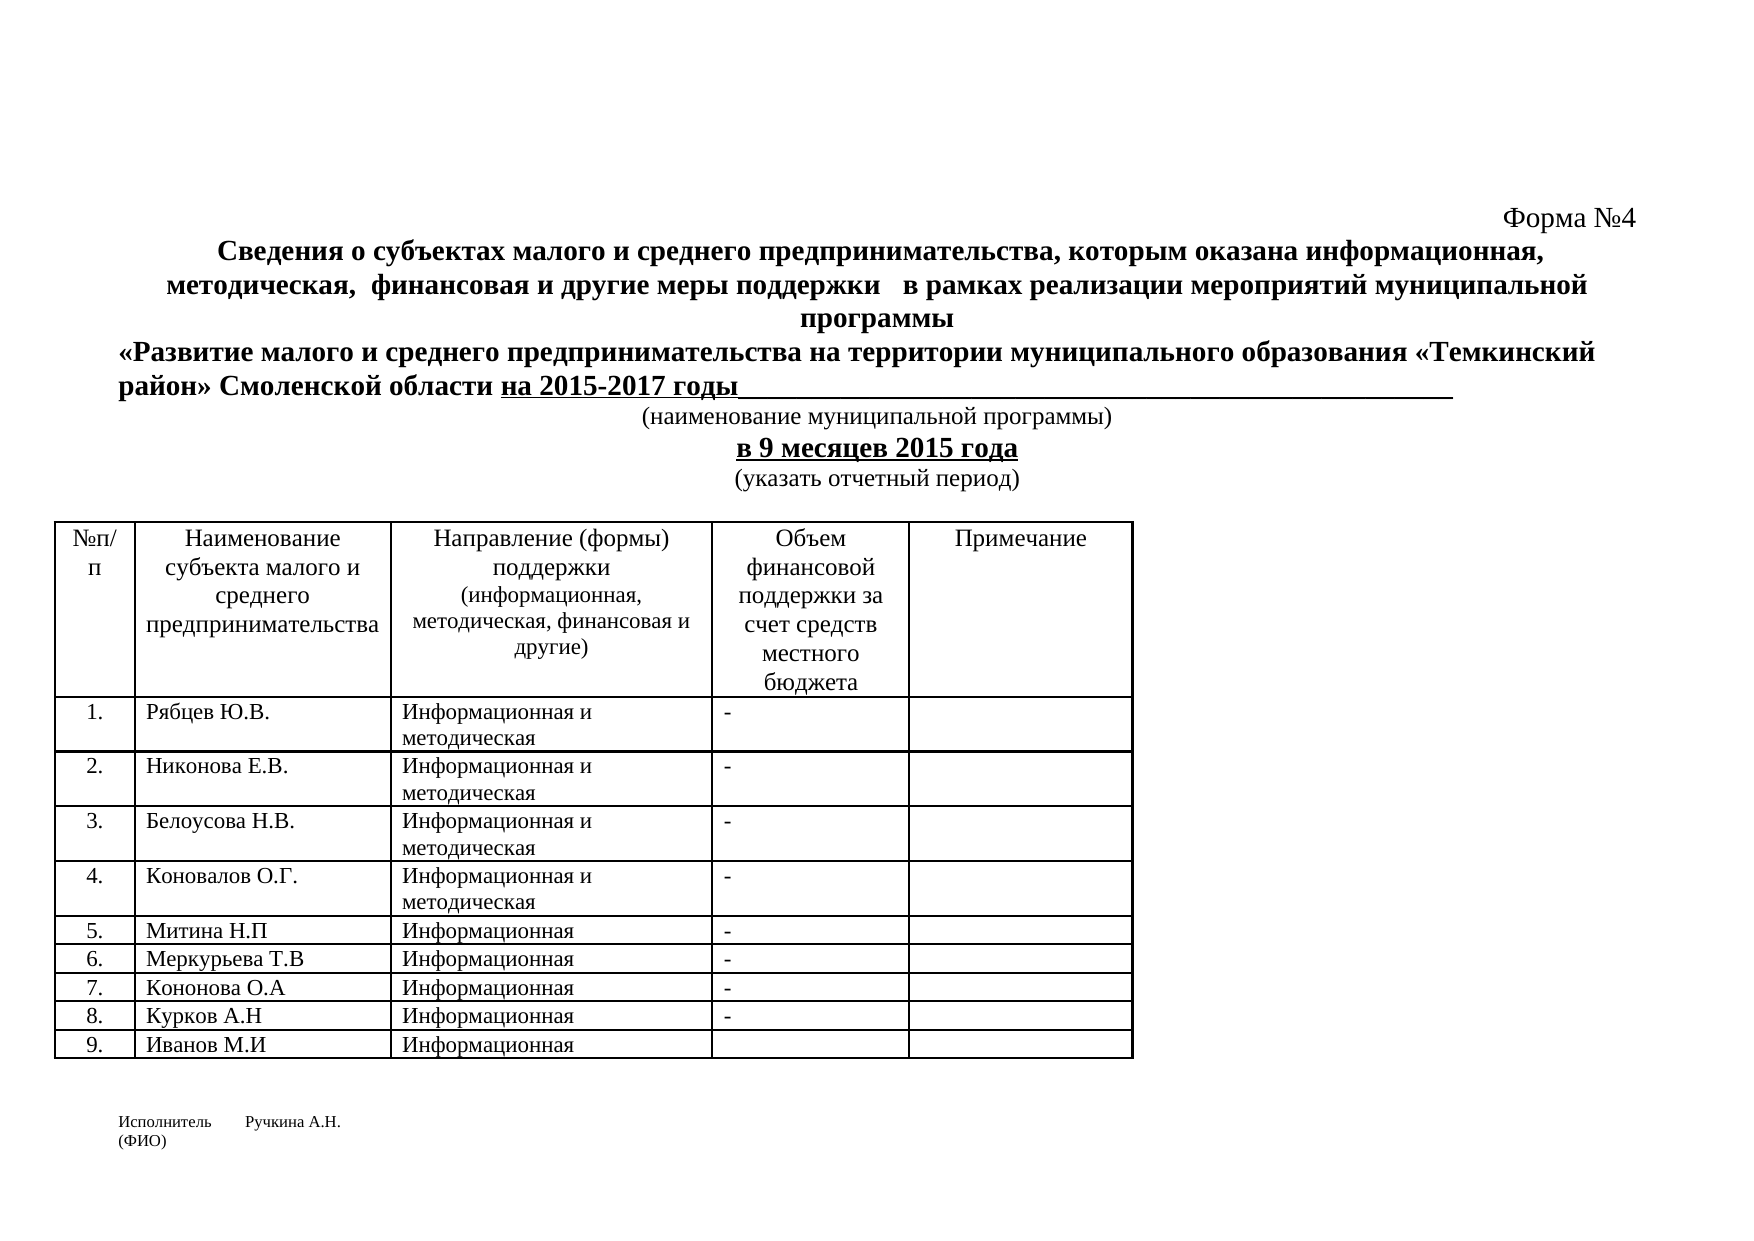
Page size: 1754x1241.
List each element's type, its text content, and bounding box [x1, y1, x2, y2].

table_header Объем финансовой поддержки за счет средств местного бюджета [713, 523, 908, 696]
table_cell - [713, 807, 908, 860]
text (наименование муниципальной программы) [118, 401, 1636, 430]
table_cell Митина Н.П [136, 917, 390, 943]
table_cell [713, 1031, 908, 1057]
table_cell 1. [56, 698, 134, 750]
table_cell Кононова О.А [136, 974, 390, 1000]
table_header Направление (формы) поддержки (информационная, методическая, финансовая и другие) [392, 523, 711, 696]
table_cell 2. [56, 753, 134, 805]
table_header Наименование субъекта малого и среднего предпринимательства [136, 523, 390, 696]
table_cell 9. [56, 1031, 134, 1057]
table_cell - [713, 945, 908, 972]
table_cell - [713, 698, 908, 750]
table_cell 4. [56, 862, 134, 915]
table_cell - [713, 753, 908, 805]
table_cell 6. [56, 945, 134, 972]
table_cell Рябцев Ю.В. [136, 698, 390, 750]
table_cell [910, 1031, 1131, 1057]
table_cell Информационная и методическая [392, 862, 711, 915]
table_cell Никонова Е.В. [136, 753, 390, 805]
table_cell Информационная [392, 1002, 711, 1028]
table_cell [910, 974, 1131, 1000]
table_header №п/п [56, 523, 134, 696]
table_cell [910, 1002, 1131, 1028]
text Форма №4 [118, 200, 1636, 233]
table_cell [910, 862, 1131, 915]
table_cell Курков А.Н [136, 1002, 390, 1028]
table_cell [910, 945, 1131, 972]
table_cell Информационная и методическая [392, 753, 711, 805]
table_header Примечание [910, 523, 1131, 696]
table_cell - [713, 1002, 908, 1028]
table_cell [910, 807, 1131, 860]
table_cell Информационная и методическая [392, 807, 711, 860]
text (указать отчетный период) [118, 463, 1636, 492]
table_cell Информационная [392, 1031, 711, 1057]
table_cell - [713, 862, 908, 915]
text (ФИО) [118, 1131, 1636, 1150]
table_cell Коновалов О.Г. [136, 862, 390, 915]
text в 9 месяцев 2015 года [118, 430, 1636, 463]
table_cell 7. [56, 974, 134, 1000]
table_cell Информационная и методическая [392, 698, 711, 750]
table_cell Меркурьева Т.В [136, 945, 390, 972]
table_cell Информационная [392, 917, 711, 943]
table_cell 3. [56, 807, 134, 860]
text Сведения о субъектах малого и среднего предпринимательства, которым оказана информационная, методическая, финансовая и другие меры поддержки в рамках реализации мероприятий муниципальной программы [118, 233, 1636, 334]
table_cell Информационная [392, 945, 711, 972]
table_cell Белоусова Н.В. [136, 807, 390, 860]
table_cell - [713, 974, 908, 1000]
text Исполнитель Ручкина А.Н. [118, 1112, 1636, 1131]
table_cell [910, 698, 1131, 750]
table_cell - [713, 917, 908, 943]
table_cell Иванов М.И [136, 1031, 390, 1057]
table_cell 5. [56, 917, 134, 943]
table_cell [910, 917, 1131, 943]
table_cell [910, 753, 1131, 805]
text «Развитие малого и среднего предпринимательства на территории муниципального образования «Темкинский район» Смоленской области на 2015-2017 годы_________________________________________________ [118, 334, 1636, 401]
table_cell Информационная [392, 974, 711, 1000]
table_cell 8. [56, 1002, 134, 1028]
